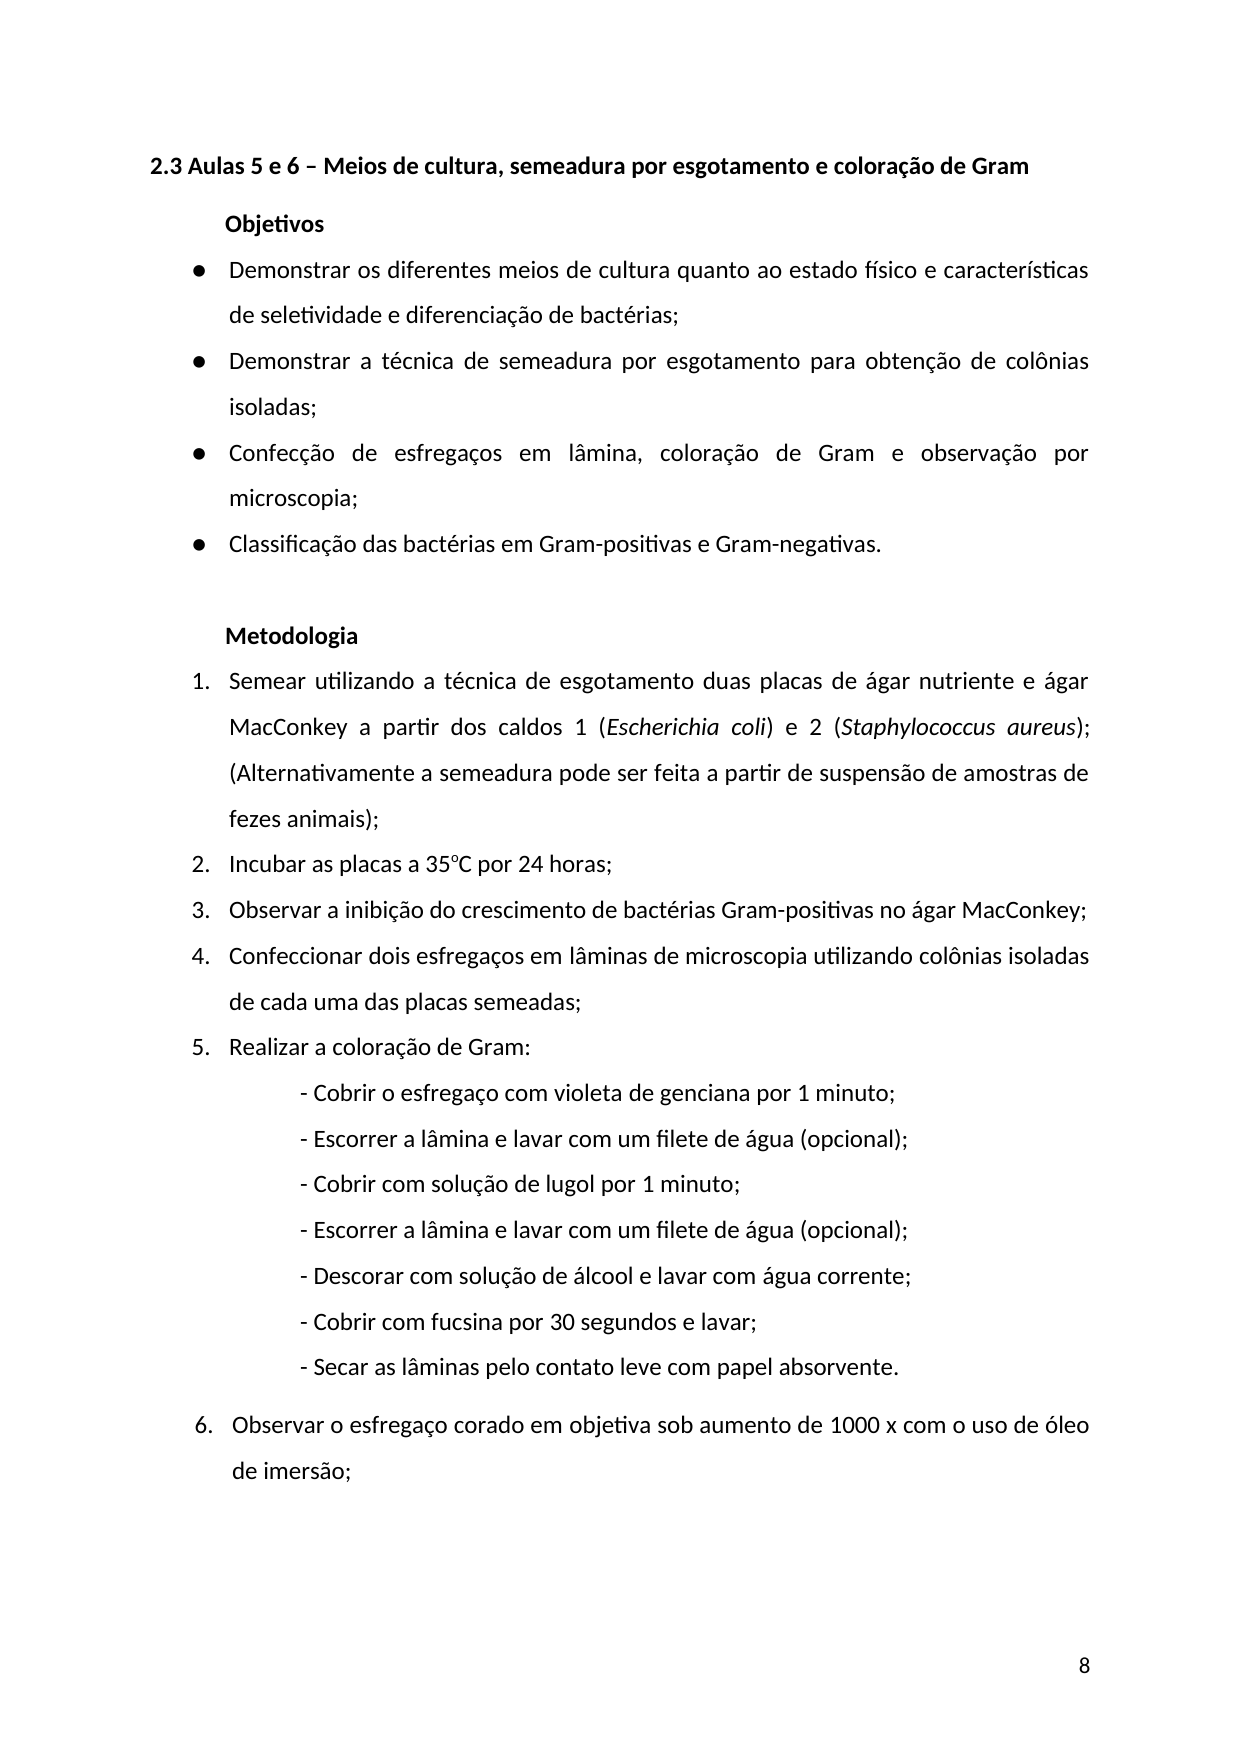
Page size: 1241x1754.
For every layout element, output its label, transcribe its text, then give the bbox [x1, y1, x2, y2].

text - Cobrir com fucsina por 30 segundos e lavar; [229, 1306, 1090, 1336]
text - Cobrir com solução de lugol por 1 minuto; [229, 1168, 1090, 1199]
list Observar a inibição do crescimento de bactérias Gram-positivas no ágar MacConkey; [191, 894, 1090, 925]
subtitle 2.3 Aulas 5 e 6 – Meios de cultura, semeadura por esgotamento e coloração de Gram [150, 150, 1090, 181]
text - Cobrir o esfregaço com violeta de genciana por 1 minuto; [229, 1077, 1090, 1108]
list Classificação das bactérias em Gram-positivas e Gram-negativas. [191, 528, 1090, 559]
text - Descorar com solução de álcool e lavar com água corrente; [229, 1260, 1090, 1291]
list Demonstrar os diferentes meios de cultura quanto ao estado físico e características de seletividade e diferenciação de bactérias; [191, 254, 1090, 330]
text Metodologia [150, 620, 1090, 650]
list Semear utilizando a técnica de esgotamento duas placas de ágar nutriente e ágar MacConkey a partir dos caldos 1 (Escherichia coli) e 2 (Staphylococcus aureus); (Alternativamente a semeadura pode ser feita a partir de suspensão de amostras de fezes animais); [191, 666, 1090, 833]
list Confeccionar dois esfregaços em lâminas de microscopia utilizando colônias isoladas de cada uma das placas semeadas; [191, 940, 1090, 1016]
text - Secar as lâminas pelo contato leve com papel absorvente. [229, 1351, 1090, 1382]
list Realizar a coloração de Gram: [191, 1031, 1090, 1062]
list Observar o esfregaço corado em objetiva sob aumento de 1000 x com o uso de óleo de imersão; [194, 1410, 1090, 1486]
text Objetivos [150, 208, 1090, 239]
list Confecção de esfregaços em lâmina, coloração de Gram e observação por microscopia; [191, 437, 1090, 513]
text - Escorrer a lâmina e lavar com um filete de água (opcional); [229, 1214, 1090, 1245]
list Incubar as placas a 35oC por 24 horas; [191, 848, 1090, 879]
list Demonstrar a técnica de semeadura por esgotamento para obtenção de colônias isoladas; [191, 345, 1090, 422]
text - Escorrer a lâmina e lavar com um filete de água (opcional); [229, 1123, 1090, 1153]
